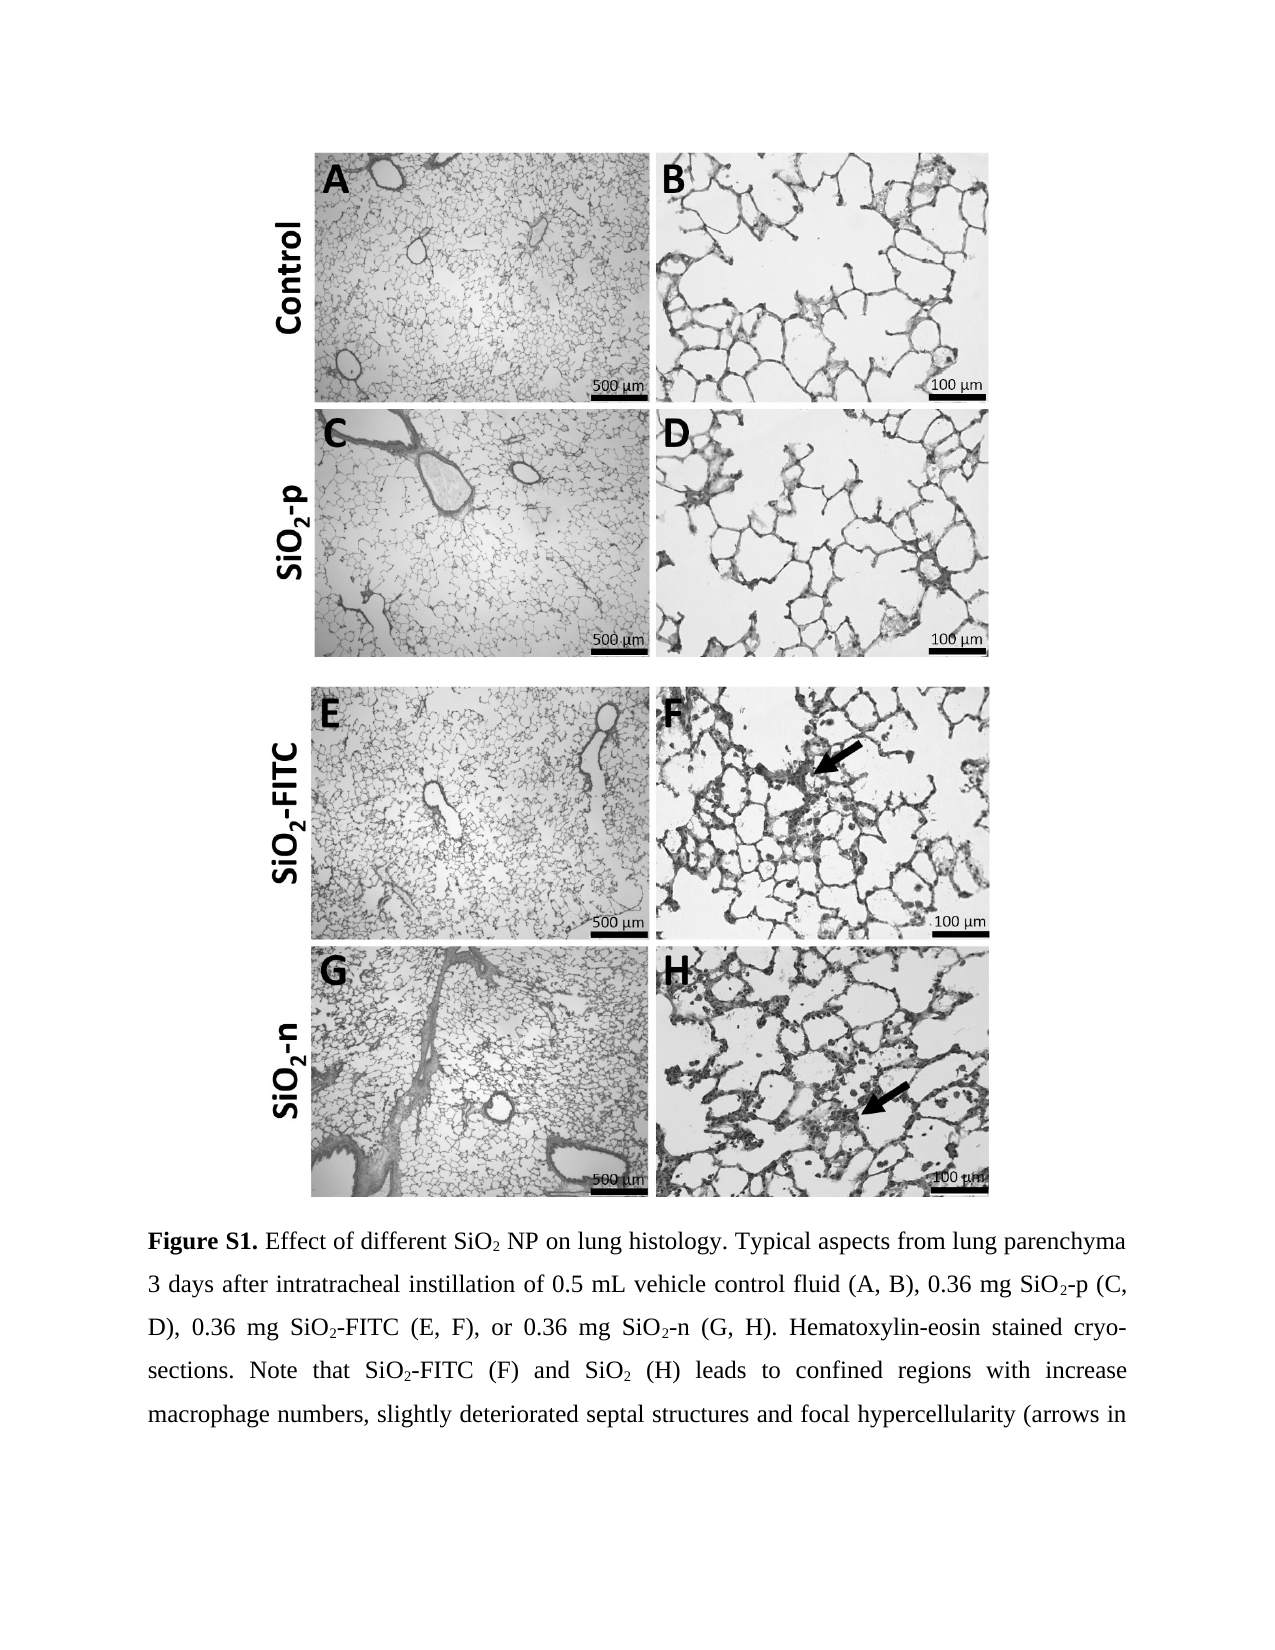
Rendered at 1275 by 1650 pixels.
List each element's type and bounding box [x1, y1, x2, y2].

picture [188, 152, 1087, 658]
text [148, 1226, 1127, 1427]
picture [183, 686, 1092, 1198]
